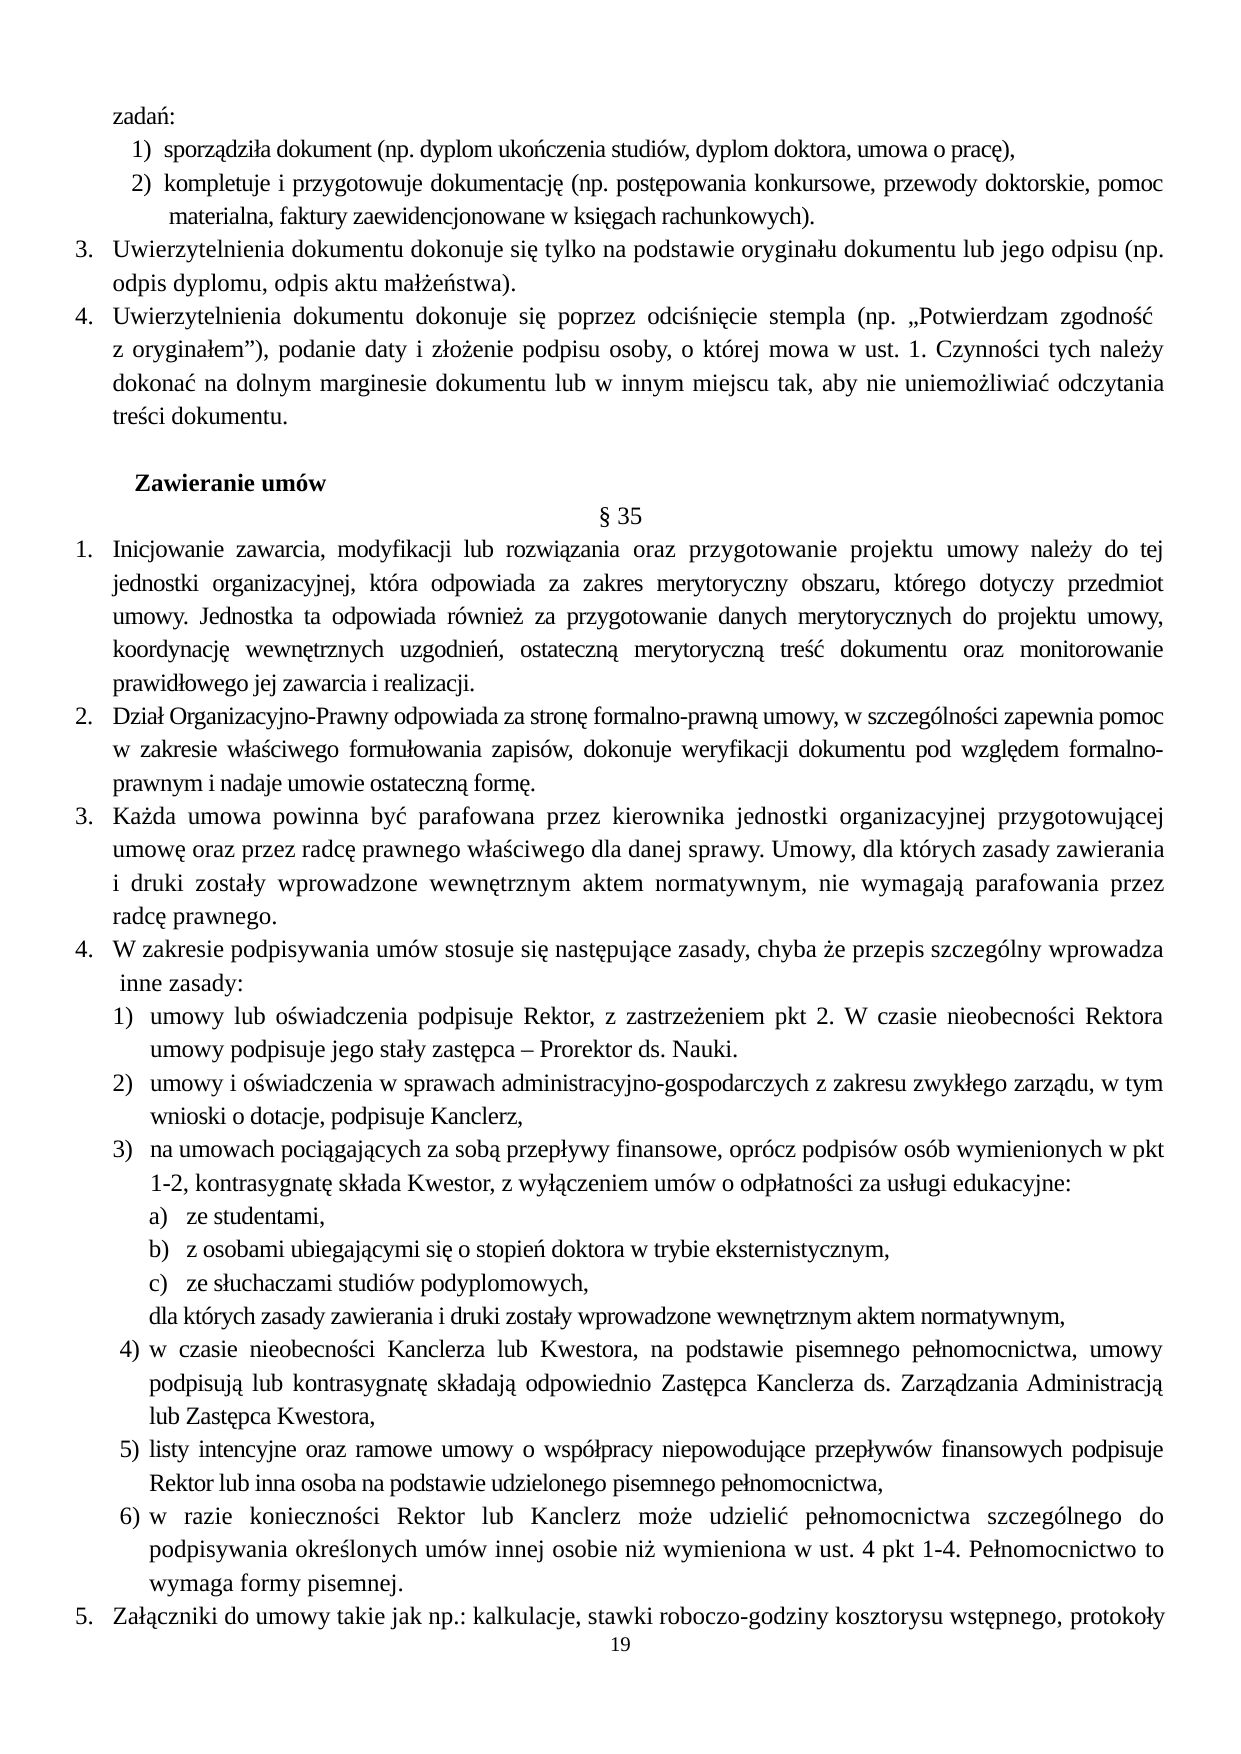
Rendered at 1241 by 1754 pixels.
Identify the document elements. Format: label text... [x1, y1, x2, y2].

text dla których zasady zawierania i druki zostały wprowadzone wewnętrznym aktem normatywnym, [149, 1298, 1165, 1331]
list Inicjowanie zawarcia, modyfikacji lub rozwiązania oraz przygotowanie projektu umowy należy do tej jednostki organizacyjnej, która odpowiada za zakres merytoryczny obszaru, którego dotyczy przedmiot umowy. Jednostka ta odpowiada również za przygotowanie danych merytorycznych do projektu umowy, koordynację wewnętrznych uzgodnień, ostateczną merytoryczną treść dokumentu oraz monitorowanie prawidłowego jej zawarcia i realizacji. [75, 531, 1164, 698]
list W zakresie podpisywania umów stosuje się następujące zasady, chyba że przepis szczególny wprowadza inne zasady: [75, 931, 1165, 998]
list Dział Organizacyjno-Prawny odpowiada za stronę formalno-prawną umowy, w szczególności zapewnia pomoc w zakresie właściwego formułowania zapisów, dokonuje weryfikacji dokumentu pod względem formalno-prawnym i nadaje umowie ostateczną formę. [75, 698, 1164, 798]
list Uwierzytelnienia dokumentu dokonuje się poprzez odciśnięcie stempla (np. „Potwierdzam zgodność z oryginałem”), podanie daty i złożenie podpisu osoby, o której mowa w ust. 1. Czynności tych należy dokonać na dolnym marginesie dokumentu lub w innym miejscu tak, aby nie uniemożliwiać odczytania treści dokumentu. [75, 298, 1165, 431]
list ze słuchaczami studiów podyplomowych, [149, 1264, 1164, 1298]
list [75, 98, 1165, 131]
list ze studentami, [149, 1198, 1164, 1231]
list kompletuje i przygotowuje dokumentację (np. postępowania konkursowe, przewody doktorskie, pomoc materialna, faktury zaewidencjonowane w księgach rachunkowych). [131, 164, 1164, 231]
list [75, 1598, 1165, 1631]
list sporządziła dokument (np. dyplom ukończenia studiów, dyplom doktora, umowa o pracę), [131, 131, 1164, 164]
list w czasie nieobecności Kanclerza lub Kwestora, na podstawie pisemnego pełnomocnictwa, umowy podpisują lub kontrasygnatę składają odpowiednio Zastępca Kanclerza ds. Zarządzania Administracją lub Zastępca Kwestora, [119, 1331, 1164, 1431]
list Uwierzytelnienia dokumentu dokonuje się tylko na podstawie oryginału dokumentu lub jego odpisu (np. odpis dyplomu, odpis aktu małżeństwa). [75, 231, 1165, 298]
subtitle Zawieranie umów [134, 464, 1165, 498]
list umowy lub oświadczenia podpisuje Rektor, z zastrzeżeniem pkt 2. W czasie nieobecności Rektora umowy podpisuje jego stały zastępca – Prorektor ds. Nauki. [112, 998, 1164, 1064]
list na umowach pociągających za sobą przepływy finansowe, oprócz podpisów osób wymienionych w pkt 1-2, kontrasygnatę składa Kwestor, z wyłączeniem umów o odpłatności za usługi edukacyjne: [112, 1131, 1164, 1198]
list Każda umowa powinna być parafowana przez kierownika jednostki organizacyjnej przygotowującej umowę oraz przez radcę prawnego właściwego dla danej sprawy. Umowy, dla których zasady zawierania i druki zostały wprowadzone wewnętrznym aktem normatywnym, nie wymagają parafowania przez radcę prawnego. [75, 798, 1165, 931]
list listy intencyjne oraz ramowe umowy o współpracy niepowodujące przepływów finansowych podpisuje Rektor lub inna osoba na podstawie udzielonego pisemnego pełnomocnictwa, [119, 1431, 1164, 1498]
list w razie konieczności Rektor lub Kanclerz może udzielić pełnomocnictwa szczególnego do podpisywania określonych umów innej osobie niż wymieniona w ust. 4 pkt 1-4. Pełnomocnictwo to wymaga formy pisemnej. [119, 1498, 1164, 1598]
list umowy i oświadczenia w sprawach administracyjno-gospodarczych z zakresu zwykłego zarządu, w tym wnioski o dotacje, podpisuje Kanclerz, [112, 1064, 1164, 1131]
list z osobami ubiegającymi się o stopień doktora w trybie eksternistycznym, [149, 1231, 1164, 1264]
text § 35 [75, 498, 1165, 531]
